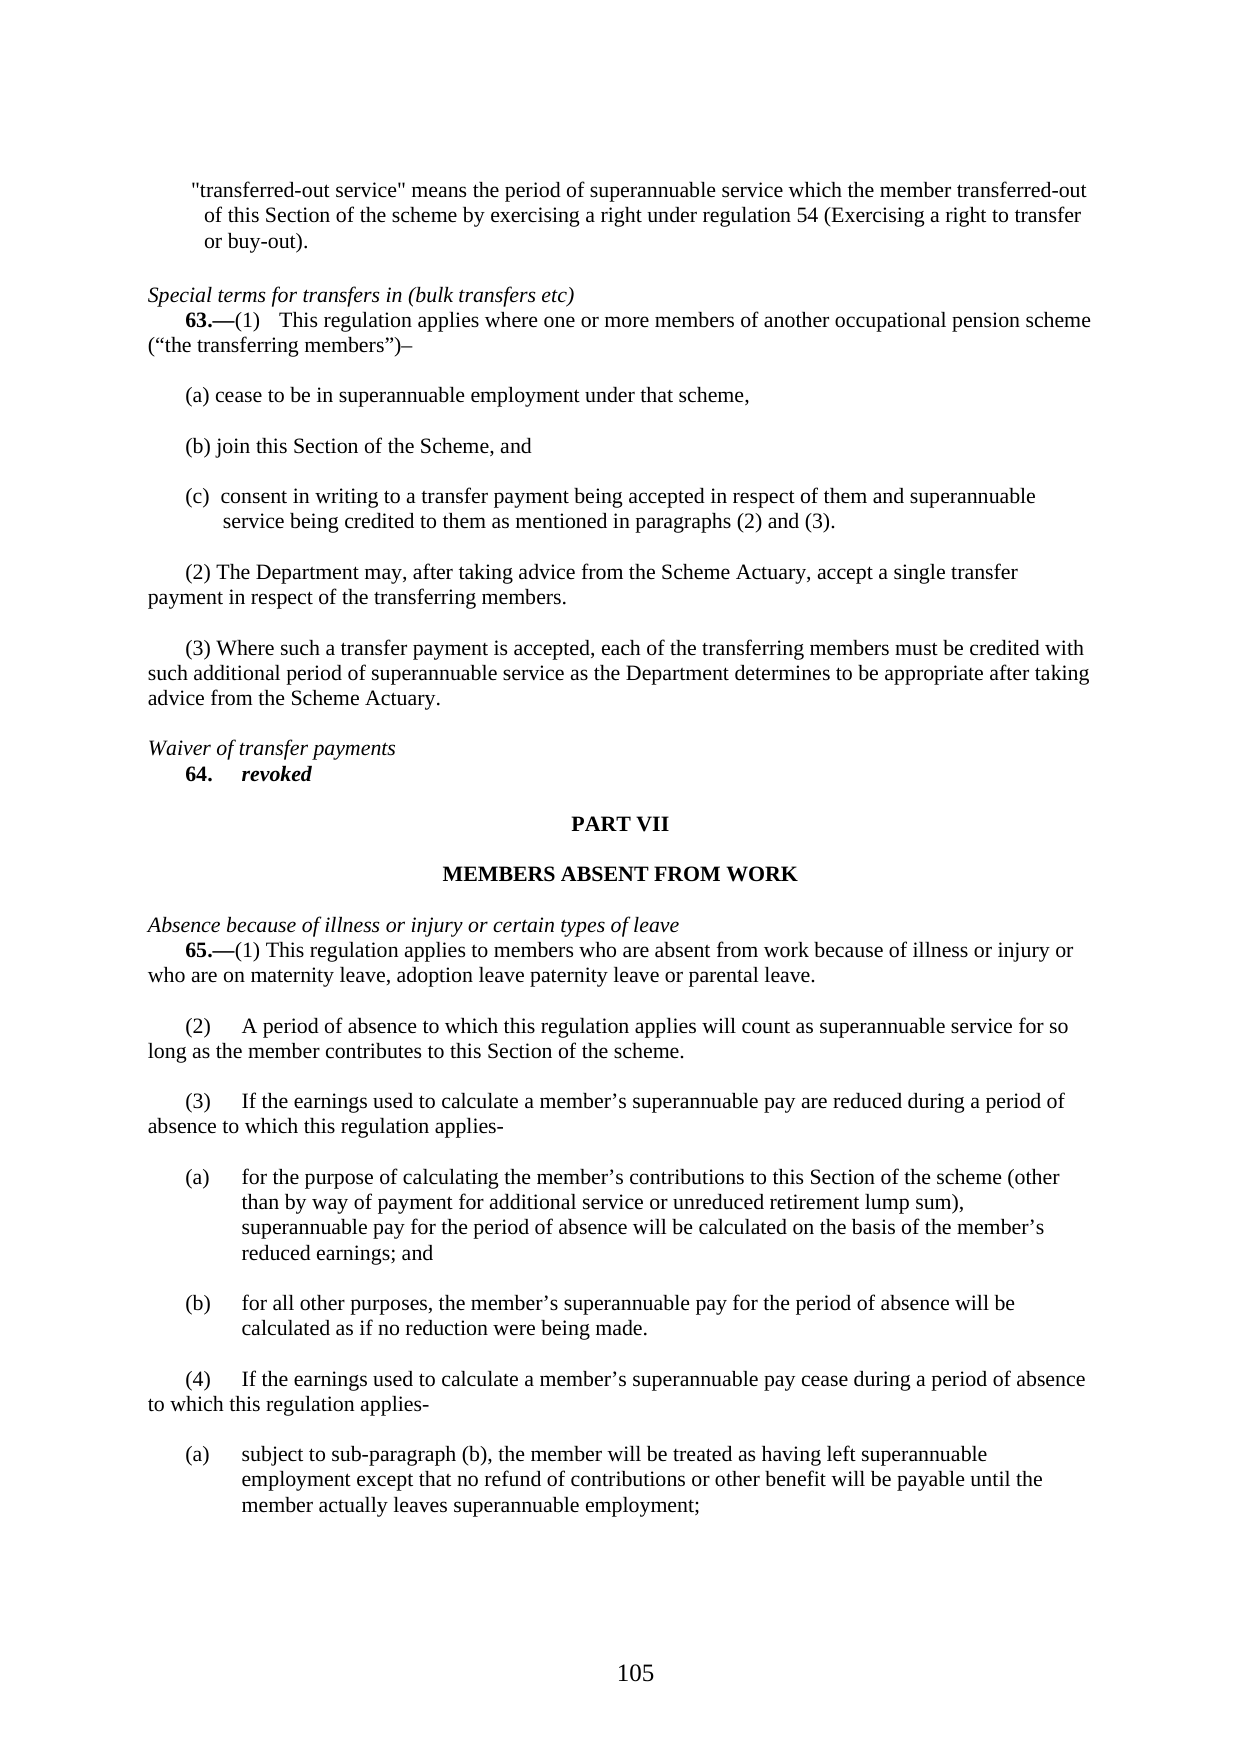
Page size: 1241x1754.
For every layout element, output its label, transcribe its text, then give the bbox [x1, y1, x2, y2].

text 63.—(1) This regulation applies where one or more members of another occupational pension scheme (“the transferring members”)– [148, 307, 1092, 357]
text (a) cease to be in superannuable employment under that scheme, [185, 382, 1092, 408]
text (a) subject to sub-paragraph (b), the member will be treated as having left superannuable employment except that no refund of contributions or other benefit will be payable until the member actually leaves superannuable employment; [148, 1441, 1092, 1517]
text 65.—(1) This regulation applies to members who are absent from work because of illness or injury or who are on maternity leave, adoption leave paternity leave or parental leave. [148, 937, 1092, 987]
text (3) Where such a transfer payment is accepted, each of the transferring members must be credited with such additional period of superannuable service as the Department determines to be appropriate after taking advice from the Scheme Actuary. [148, 634, 1092, 710]
text (3) If the earnings used to calculate a member’s superannuable pay are reduced during a period of absence to which this regulation applies- [148, 1088, 1092, 1139]
text Absence because of illness or injury or certain types of leave [148, 912, 1092, 937]
text 64. revoked [148, 761, 1092, 786]
text (b) join this Section of the Scheme, and [185, 433, 1092, 458]
text "transferred-out service" means the period of superannuable service which the member transferred-out of this Section of the scheme by exercising a right under regulation 54 (Exercising a right to transfer or buy-out). [185, 177, 1092, 253]
text (a) for the purpose of calculating the member’s contributions to this Section of the scheme (other than by way of payment for additional service or unreduced retirement lump sum), superannuable pay for the period of absence will be calculated on the basis of the member’s reduced earnings; and [148, 1164, 1092, 1265]
text (4) If the earnings used to calculate a member’s superannuable pay cease during a period of absence to which this regulation applies- [148, 1366, 1092, 1416]
text Waiver of transfer payments [148, 735, 1092, 761]
text (2) The Department may, after taking advice from the Scheme Actuary, accept a single transfer payment in respect of the transferring members. [148, 559, 1092, 609]
text (c) consent in writing to a transfer payment being accepted in respect of them and superannuable service being credited to them as mentioned in paragraphs (2) and (3). [185, 483, 1092, 534]
text Special terms for transfers in (bulk transfers etc) [148, 282, 1092, 307]
text (2) A period of absence to which this regulation applies will count as superannuable service for so long as the member contributes to this Section of the scheme. [148, 1013, 1092, 1063]
text PART VII [148, 811, 1092, 836]
text (b) for all other purposes, the member’s superannuable pay for the period of absence will be calculated as if no reduction were being made. [148, 1290, 1092, 1340]
text MEMBERS ABSENT FROM WORK [148, 861, 1092, 887]
